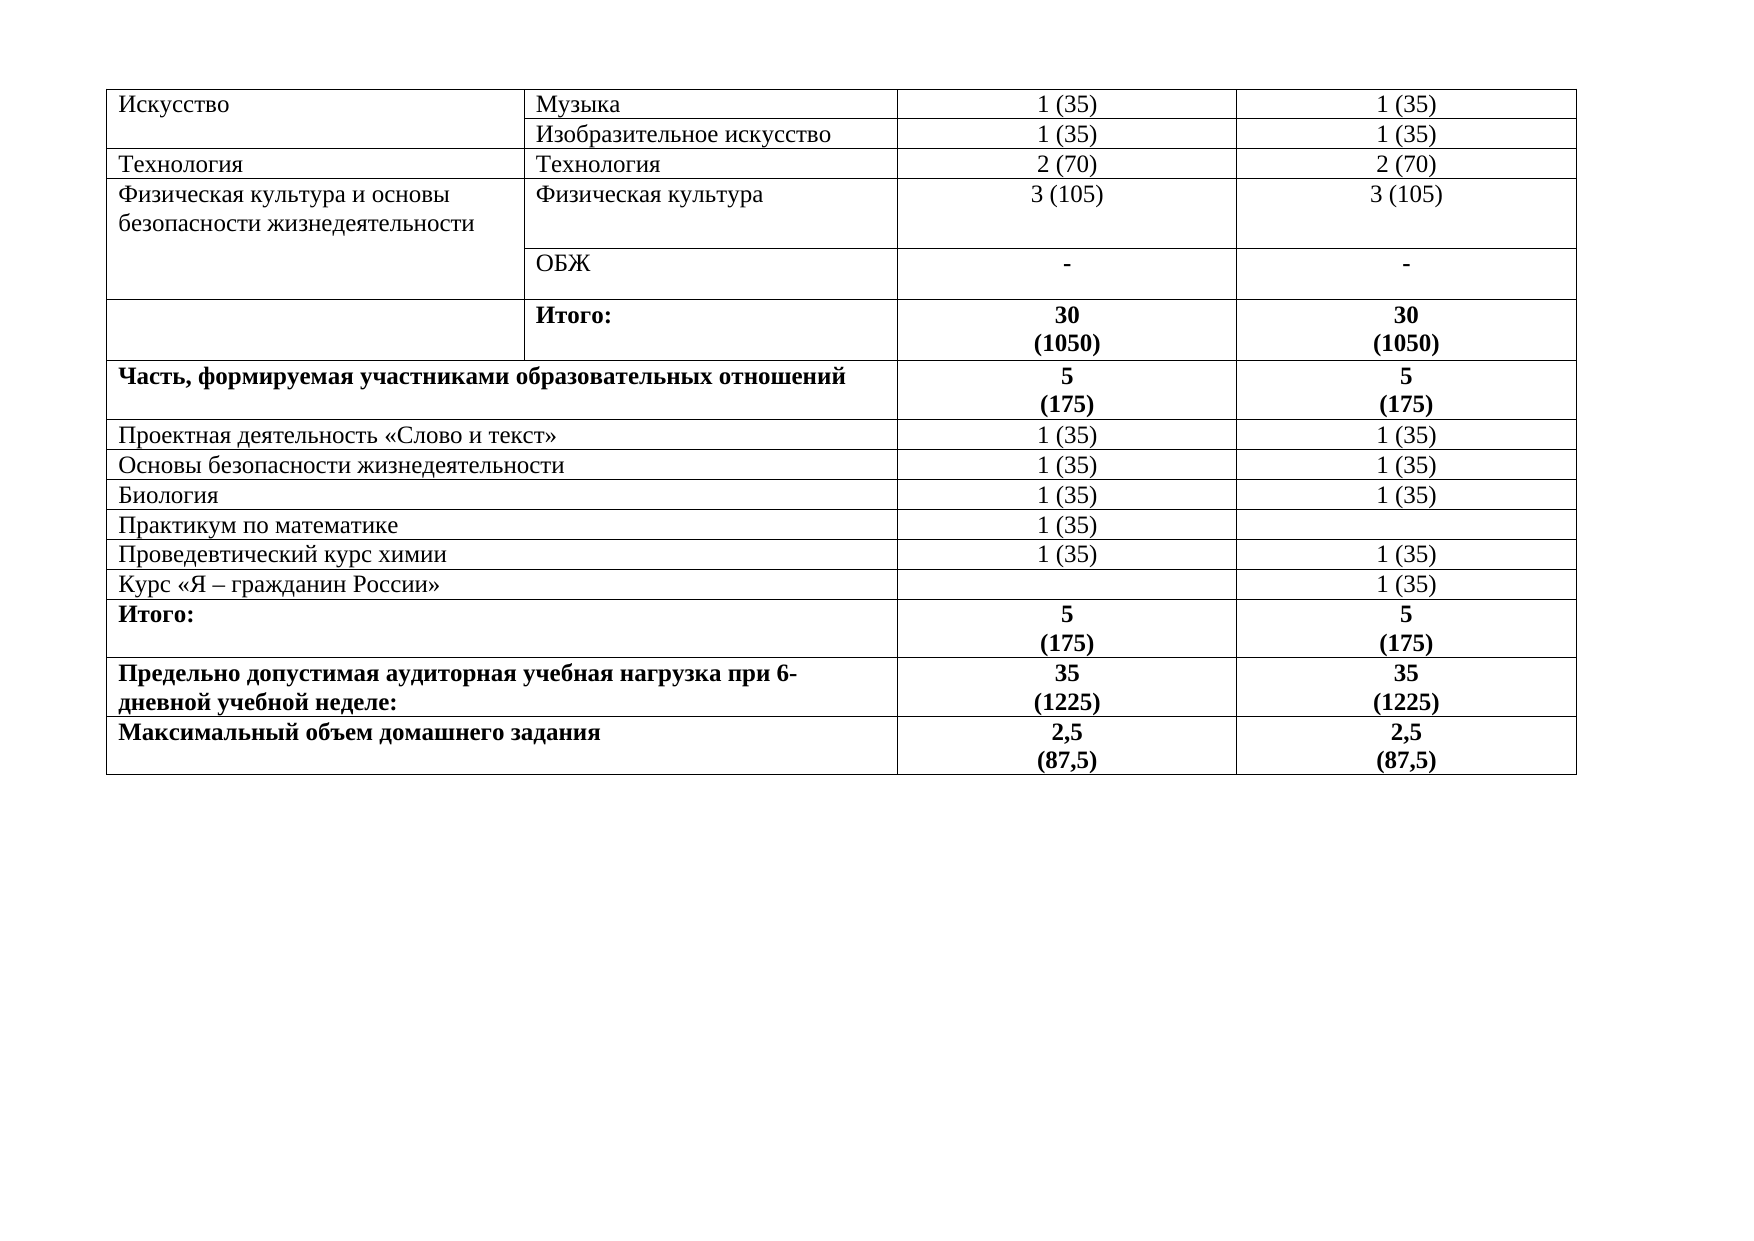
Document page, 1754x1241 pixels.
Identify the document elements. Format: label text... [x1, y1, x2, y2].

table_cell 1 (35) [1237, 480, 1576, 509]
table_cell Изобразительное искусство [525, 119, 897, 148]
table_cell [107, 300, 524, 360]
table_cell 2 (70) [898, 149, 1236, 178]
table_cell 1 (35) [898, 450, 1236, 479]
table_cell Проектная деятельность «Слово и текст» [107, 420, 897, 449]
table_cell 30 (1050) [898, 300, 1236, 360]
table_cell 1 (35) [1237, 420, 1576, 449]
table_cell Итого: [525, 300, 897, 360]
table_cell 1 (35) [1237, 540, 1576, 568]
table_cell Проведевтический курс химии [107, 540, 897, 568]
table_cell - [1237, 249, 1576, 299]
table_cell 1 (35) [898, 420, 1236, 449]
table_cell 2,5 (87,5) [1237, 717, 1576, 774]
table_cell Максимальный объем домашнего задания [107, 717, 897, 774]
table_cell Часть, формируемая участниками образовательных отношений [107, 361, 897, 419]
table_cell 1 (35) [898, 510, 1236, 538]
table_cell 2,5 (87,5) [898, 717, 1236, 774]
table_cell 5 (175) [898, 361, 1236, 419]
table_cell 35 (1225) [898, 658, 1236, 716]
table_cell 30 (1050) [1237, 300, 1576, 360]
table_cell Курс «Я – гражданин России» [107, 570, 897, 598]
table_cell 1 (35) [1237, 450, 1576, 479]
table_cell Технология [525, 149, 897, 178]
table_cell [1237, 510, 1576, 538]
table_cell 1 (35) [898, 480, 1236, 509]
table_cell Итого: [107, 600, 897, 657]
table_cell Биология [107, 480, 897, 509]
table_cell 3 (105) [898, 179, 1236, 247]
table_cell 1 (35) [1237, 90, 1576, 118]
table_cell 1 (35) [898, 90, 1236, 118]
table_cell Физическая культура [525, 179, 897, 247]
table_cell Основы безопасности жизнедеятельности [107, 450, 897, 479]
table_cell 1 (35) [898, 119, 1236, 148]
table_cell Физическая культура и основы безопасности жизнедеятельности [107, 179, 524, 299]
table_cell - [898, 249, 1236, 299]
table_cell [898, 570, 1236, 598]
table_cell 5 (175) [1237, 361, 1576, 419]
table_cell Музыка [525, 90, 897, 118]
table_cell 1 (35) [1237, 119, 1576, 148]
table_cell Технология [107, 149, 524, 178]
table_cell 5 (175) [1237, 600, 1576, 657]
table_cell ОБЖ [525, 249, 897, 299]
table_cell 35 (1225) [1237, 658, 1576, 716]
table_cell Искусство [107, 90, 524, 148]
table_cell 1 (35) [898, 540, 1236, 568]
table_cell 2 (70) [1237, 149, 1576, 178]
table_cell 1 (35) [1237, 570, 1576, 598]
table_cell Практикум по математике [107, 510, 897, 538]
table_cell 3 (105) [1237, 179, 1576, 247]
table_cell Предельно допустимая аудиторная учебная нагрузка при 6-дневной учебной неделе: [107, 658, 897, 716]
table_cell 5 (175) [898, 600, 1236, 657]
